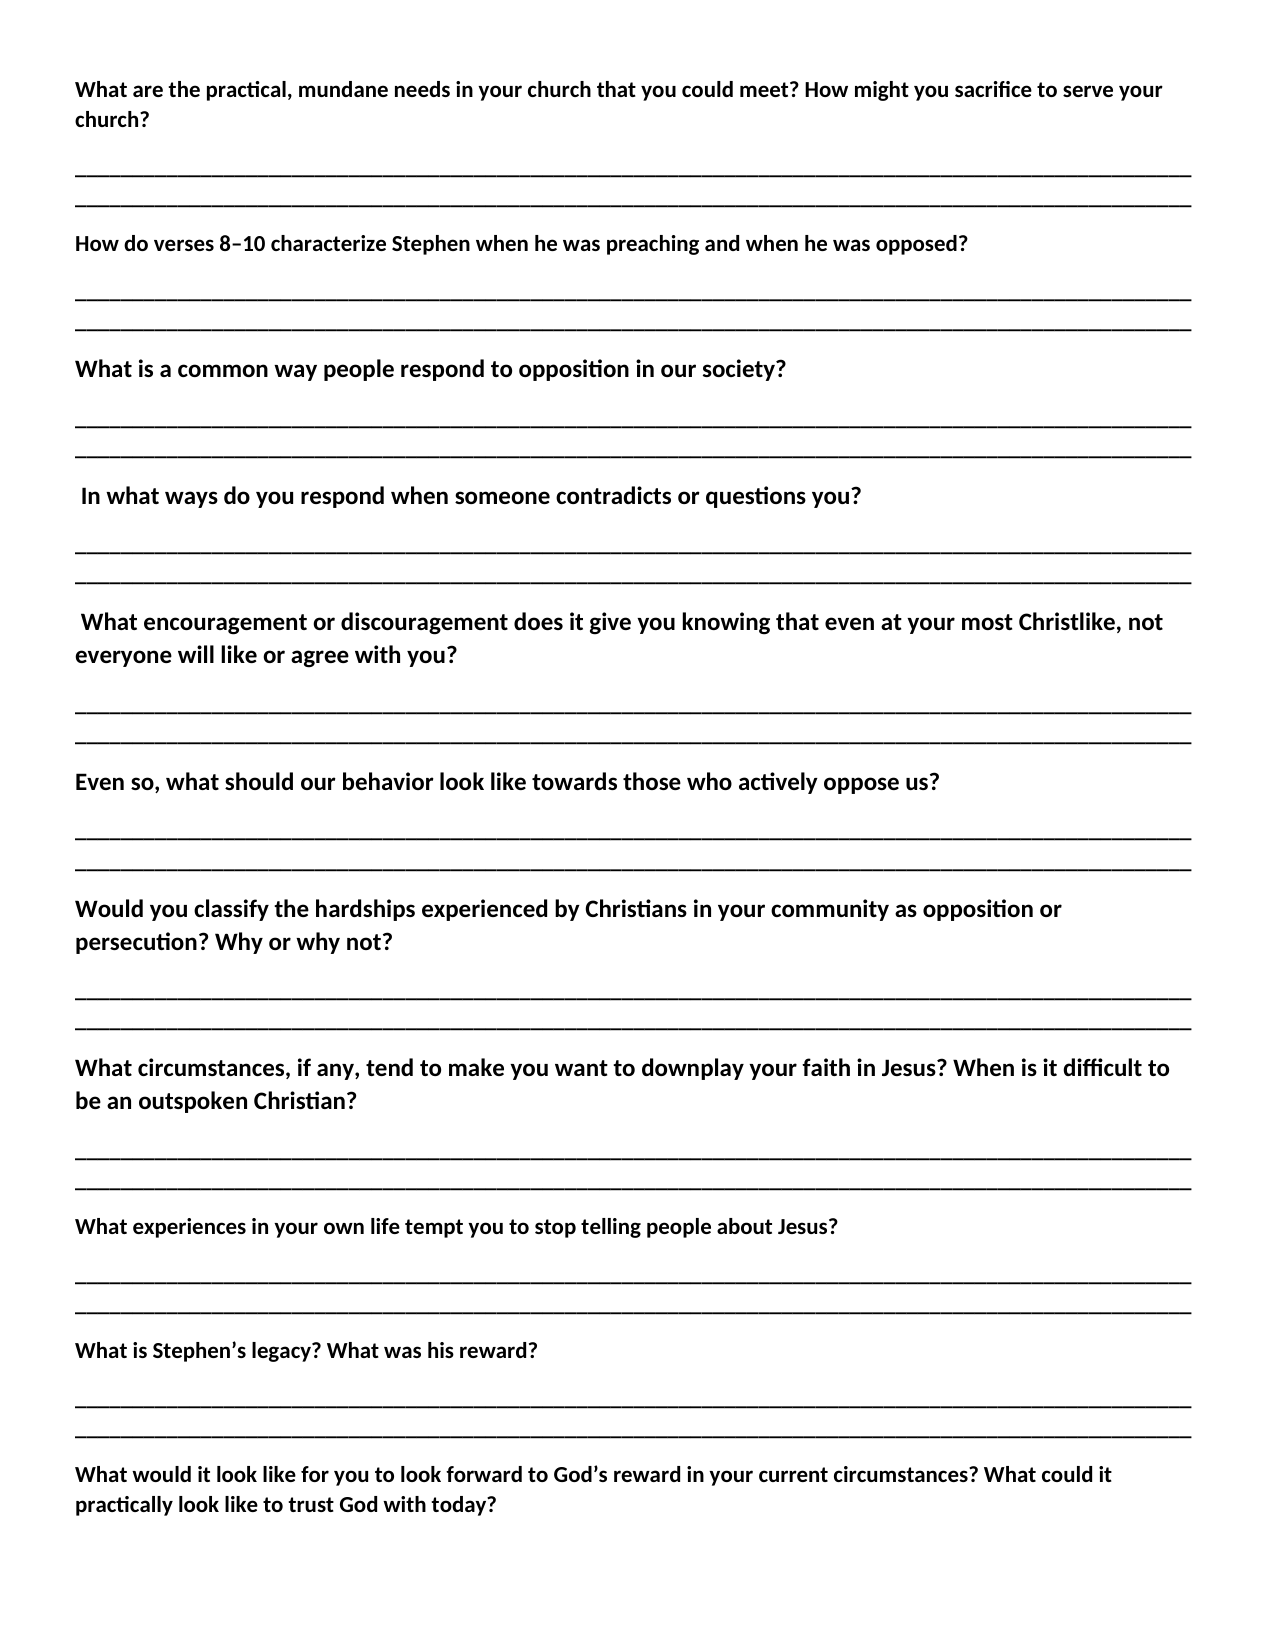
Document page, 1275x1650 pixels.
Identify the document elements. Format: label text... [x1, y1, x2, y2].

text Would you classify the hardships experienced by Christians in your community as opposition or persecution? Why or why not? [75, 893, 1200, 956]
text What are the practical, mundane needs in your church that you could meet? How might you sacrifice to serve your church? [75, 75, 1200, 133]
text In what ways do you respond when someone contradicts or questions you? [75, 480, 1200, 510]
text What is Stephen’s legacy? What was his reward? [75, 1336, 1200, 1364]
text What experiences in your own life tempt you to stop telling people about Jesus? [75, 1212, 1200, 1240]
text What circumstances, if any, tend to make you want to downplay your faith in Jesus? When is it difficult to be an outspoken Christian? [75, 1052, 1200, 1116]
text What encouragement or discouragement does it give you knowing that even at your most Christlike, not everyone will like or agree with you? [75, 606, 1200, 670]
text What is a common way people respond to opposition in our society? [75, 353, 1200, 384]
text How do verses 8–10 characterize Stephen when he was preaching and when he was opposed? [75, 229, 1200, 257]
text What would it look like for you to look forward to God’s reward in your current circumstances? What could it practically look like to trust God with today? [75, 1460, 1200, 1518]
text Even so, what should our behavior look like towards those who actively oppose us? [75, 766, 1200, 797]
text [75, 152, 1200, 210]
